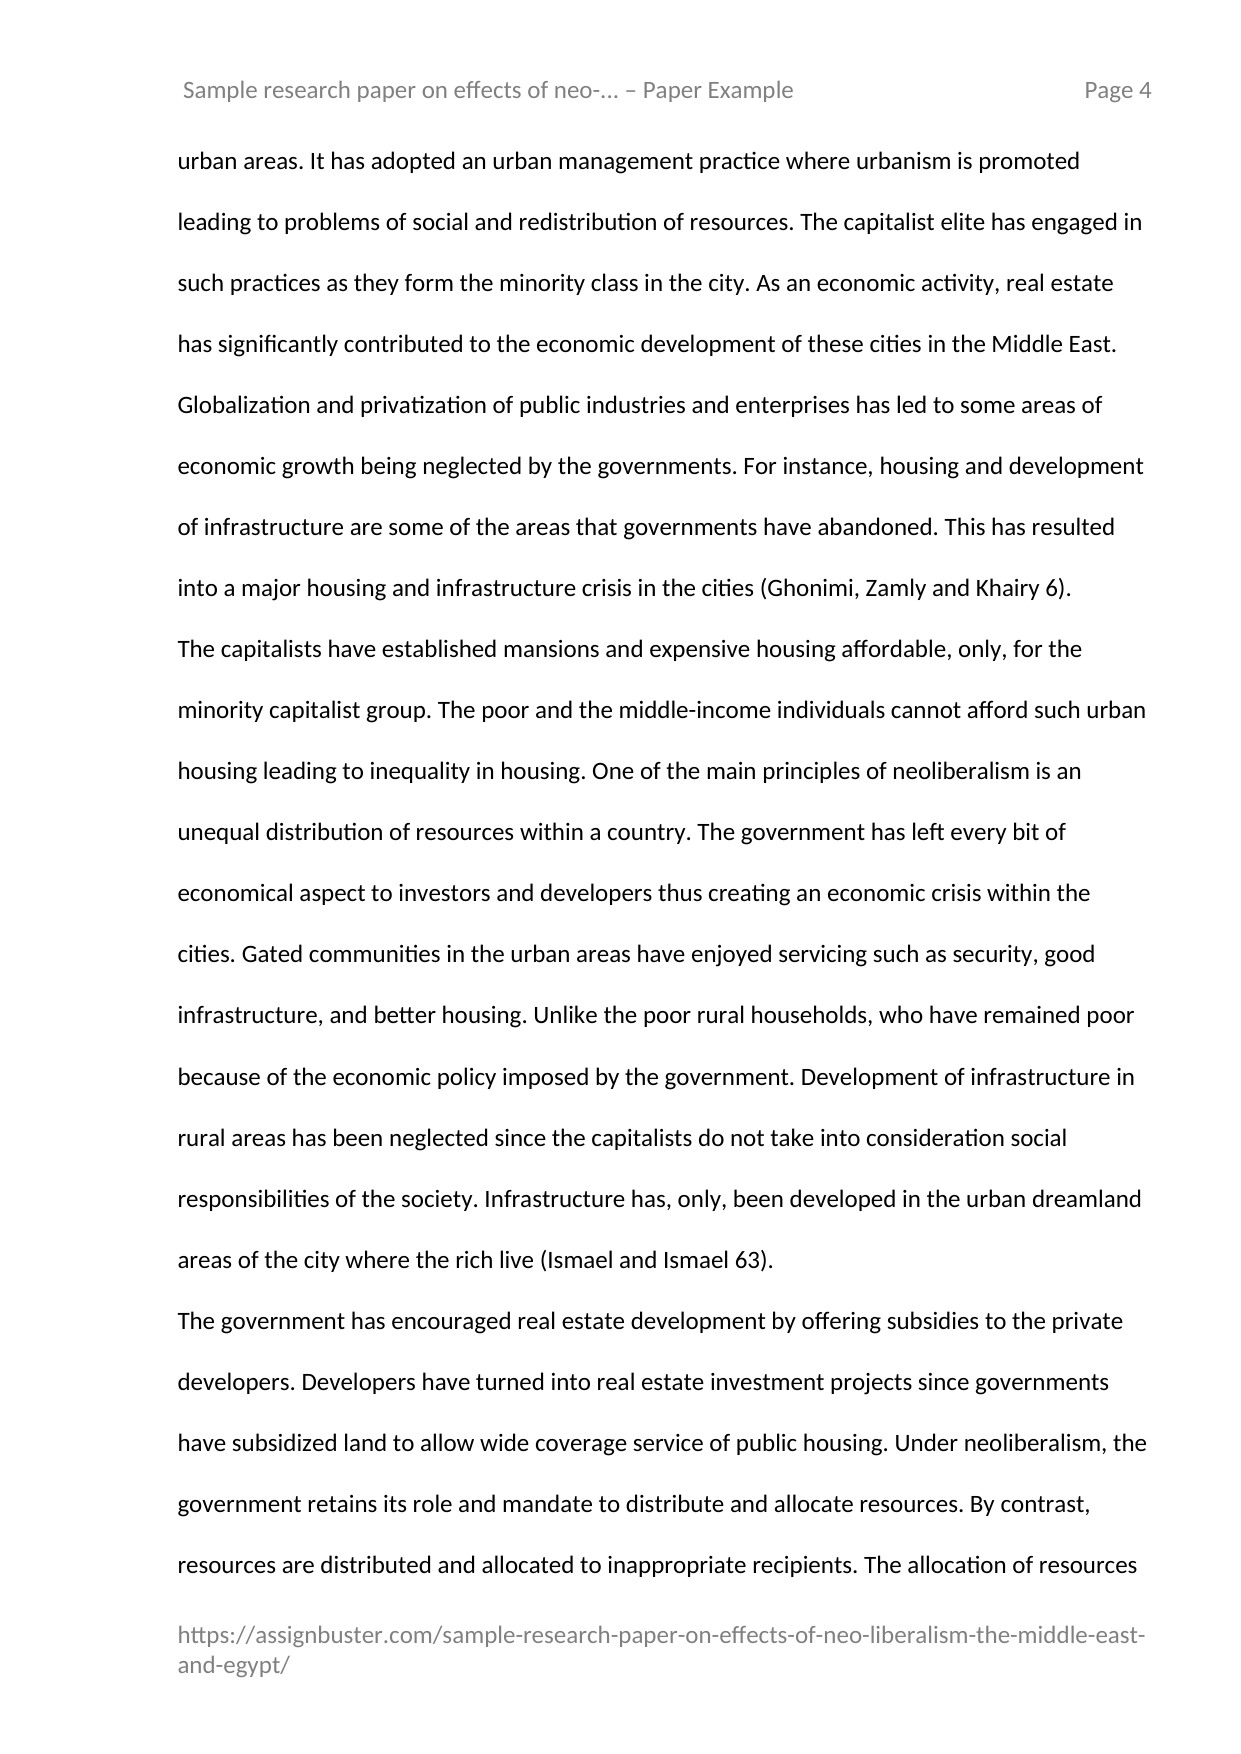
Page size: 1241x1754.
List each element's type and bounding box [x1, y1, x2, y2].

text [177, 145, 1152, 1579]
